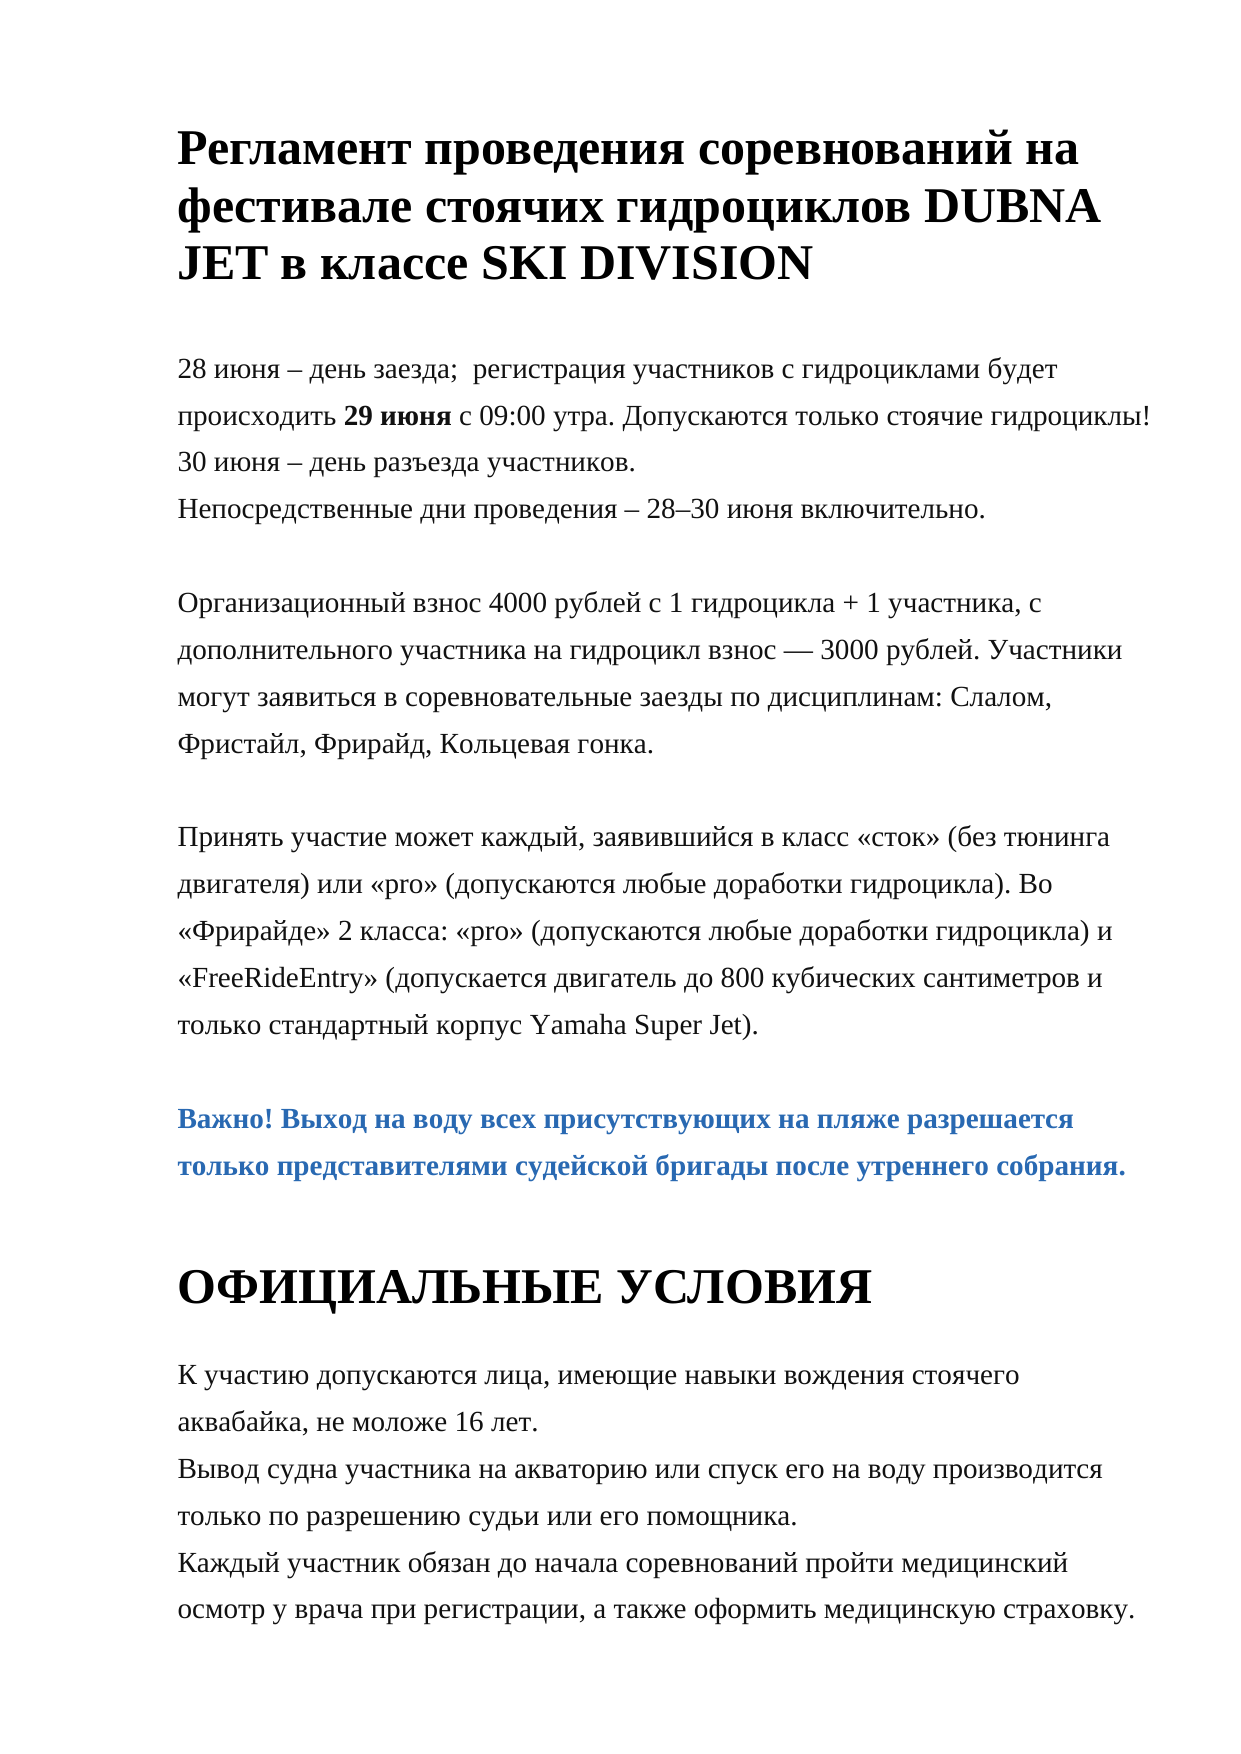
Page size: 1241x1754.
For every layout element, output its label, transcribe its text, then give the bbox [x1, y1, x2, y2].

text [177, 1531, 1152, 1625]
text 30 июня – день разъезда участников. [177, 431, 1152, 478]
subtitle ОФИЦИАЛЬНЫЕ УСЛОВИЯ [177, 1257, 1152, 1315]
text Важно! Выход на воду всех присутствующих на пляже разрешается только представителями судейской бригады после утреннего собрания. [177, 1087, 1152, 1228]
text Организационный взнос 4000 рублей с 1 гидроцикла + 1 участника, с дополнительного участника на гидроцикл взнос — 3000 рублей. Участники могут заявиться в соревновательные заезды по дисциплинам: Слалом, Фристайл, Фрирайд, Кольцевая гонка. Принять участие может каждый, заявившийся в класс «сток» (без тюнинга двигателя) или «pro» (допускаются любые доработки гидроцикла). Во «Фрирайде» 2 класса: «pro» (допускаются любые доработки гидроцикла) и «FreeRideEntry» (допускается двигатель до 800 кубических сантиметров и только стандартный корпус Yamaha Super Jet). [177, 525, 1152, 1087]
text Непосредственные дни проведения – 28–30 июня включительно. [177, 478, 1152, 525]
text К участию допускаются лица, имеющие навыки вождения стоячего аквабайка, не моложе 16 лет. Вывод судна участника на акваторию или спуск его на воду производится только по разрешению судьи или его помощника. [177, 1344, 1152, 1531]
text Регламент проведения соревнований на фестивале стоячих гидроциклов DUBNA JET в классе SKI DIVISION 28 июня – день заезда; регистрация участников с гидроциклами будет происходить 29 июня с 09:00 утра. Допускаются только стоячие гидроциклы! [177, 118, 1152, 431]
